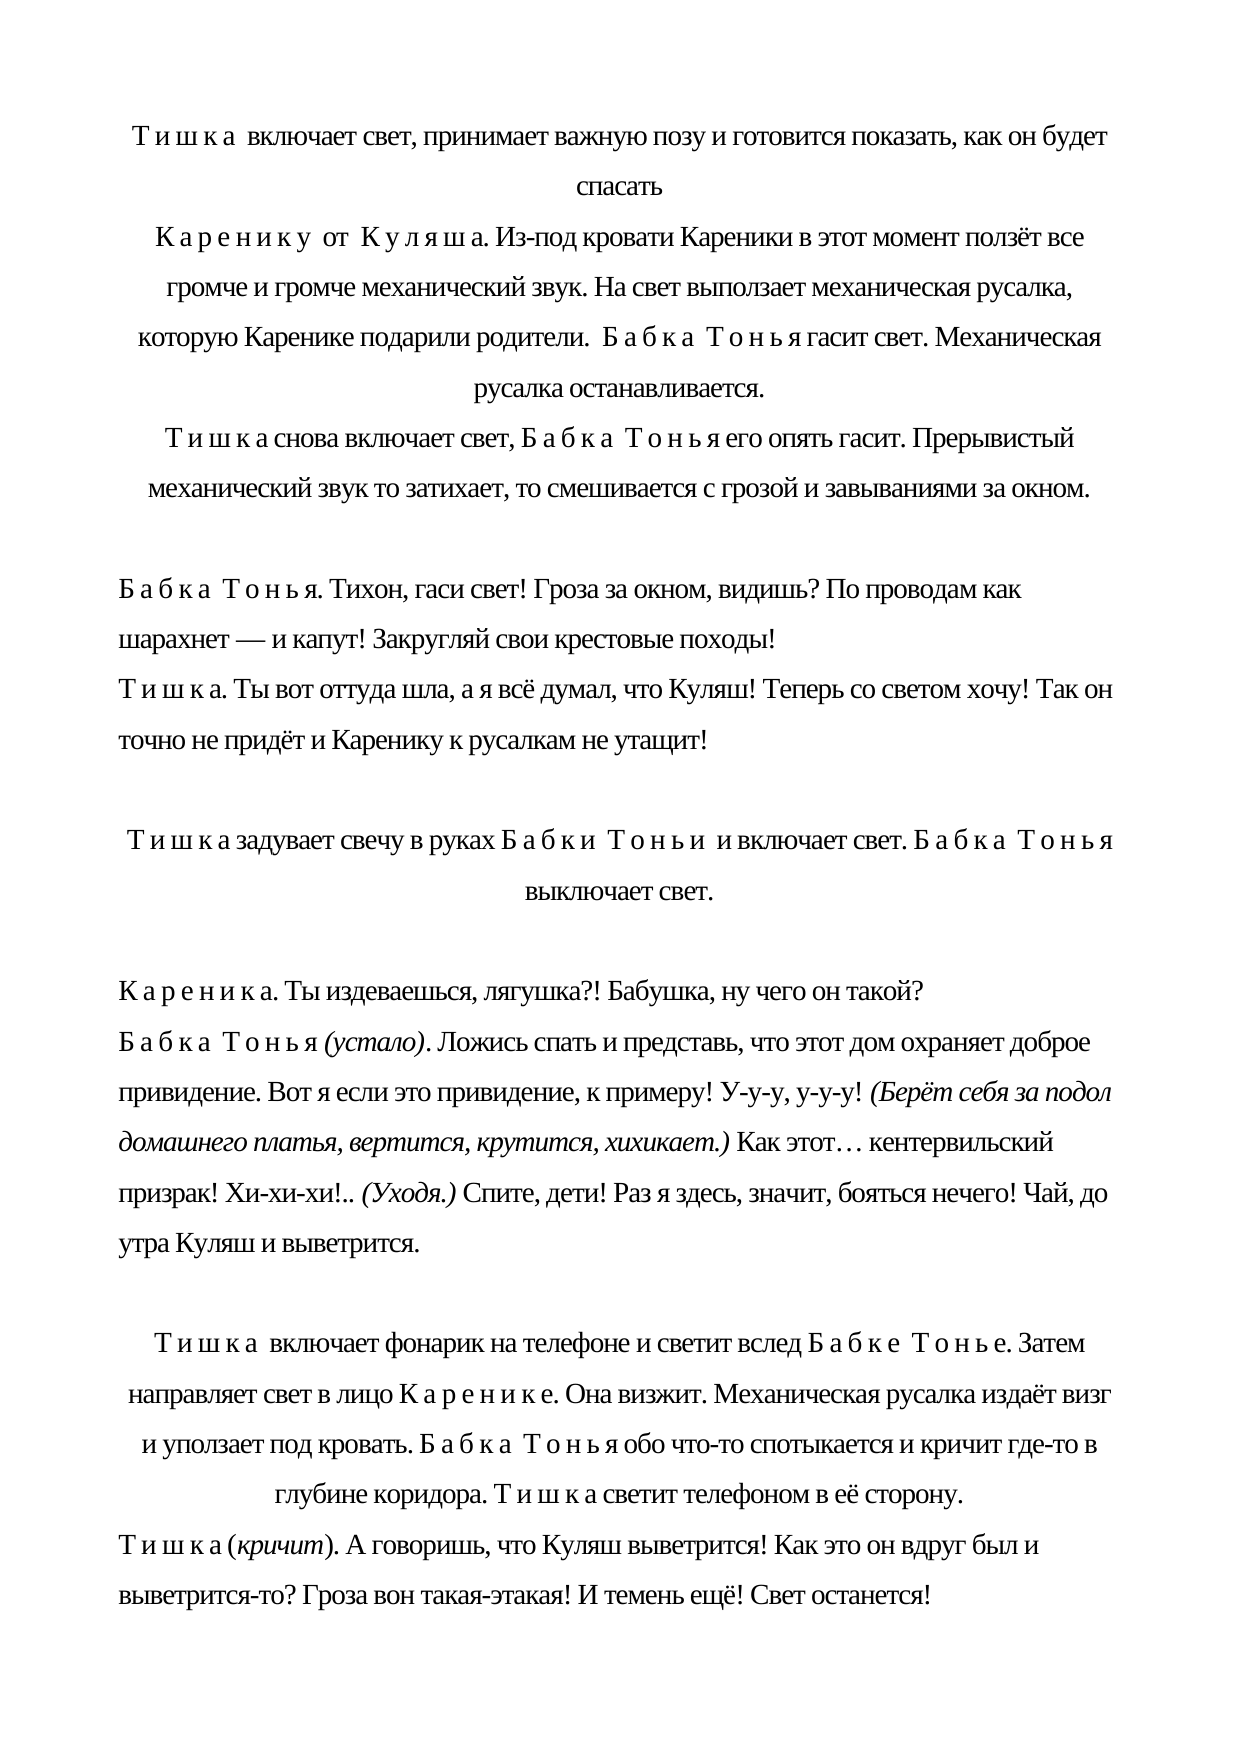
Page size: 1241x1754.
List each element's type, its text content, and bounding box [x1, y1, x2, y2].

text Т и ш к а включает фонарик на телефоне и светит вслед Б а б к е Т о н ь е. Затем направляет свет в лицо К а р е н и к е. Она визжит. Механическая русалка издаёт визг и уползает под кровать. Б а б к а Т о н ь я обо что-то спотыкается и кричит где-то в глубине коридора. Т и ш к а светит телефоном в её сторону. [118, 1326, 1121, 1510]
text Т и ш к а (кричит). А говоришь, что Куляш выветрится! Как это он вдруг был и выветрится-то? Гроза вон такая-этакая! И темень ещё! Свет останется! [118, 1527, 1121, 1611]
text Б а б к а Т о н ь я. Тихон, гаси свет! Гроза за окном, видишь? По проводам как шарахнет — и капут! Закругляй свои крестовые походы! [118, 571, 1121, 655]
text Т и ш к а задувает свечу в руках Б а б к и Т о н ь и и включает свет. Б а б к а Т о н ь я выключает свет. [118, 822, 1121, 906]
text Б а б к а Т о н ь я (устало). Ложись спать и представь, что этот дом охраняет доброе привидение. Вот я если это привидение, к примеру! У-у-у, у-у-у! (Берёт себя за подол домашнего платья, вертится, крутится, хихикает.) Как этот… кентервильский призрак! Хи-хи-хи!.. (Уходя.) Спите, дети! Раз я здесь, значит, бояться нечего! Чай, до утра Куляш и выветрится. [118, 1024, 1121, 1258]
text Т и ш к а включает свет, принимает важную позу и готовится показать, как он будет спасать [118, 118, 1121, 202]
text К а р е н и к у от К у л я ш а. Из-под кровати Кареники в этот момент ползёт все громче и громче механический звук. На свет выползает механическая русалка, которую Каренике подарили родители. Б а б к а Т о н ь я гасит свет. Механическая русалка останавливается. [118, 219, 1121, 403]
text Т и ш к а. Ты вот оттуда шла, а я всё думал, что Куляш! Теперь со светом хочу! Так он точно не придёт и Каренику к русалкам не утащит! [118, 672, 1121, 755]
text Т и ш к а снова включает свет, Б а б к а Т о н ь я его опять гасит. Прерывистый механический звук то затихает, то смешивается с грозой и завываниями за окном. [118, 420, 1121, 504]
text К а р е н и к а. Ты издеваешься, лягушка?! Бабушка, ну чего он такой? [118, 973, 1121, 1007]
